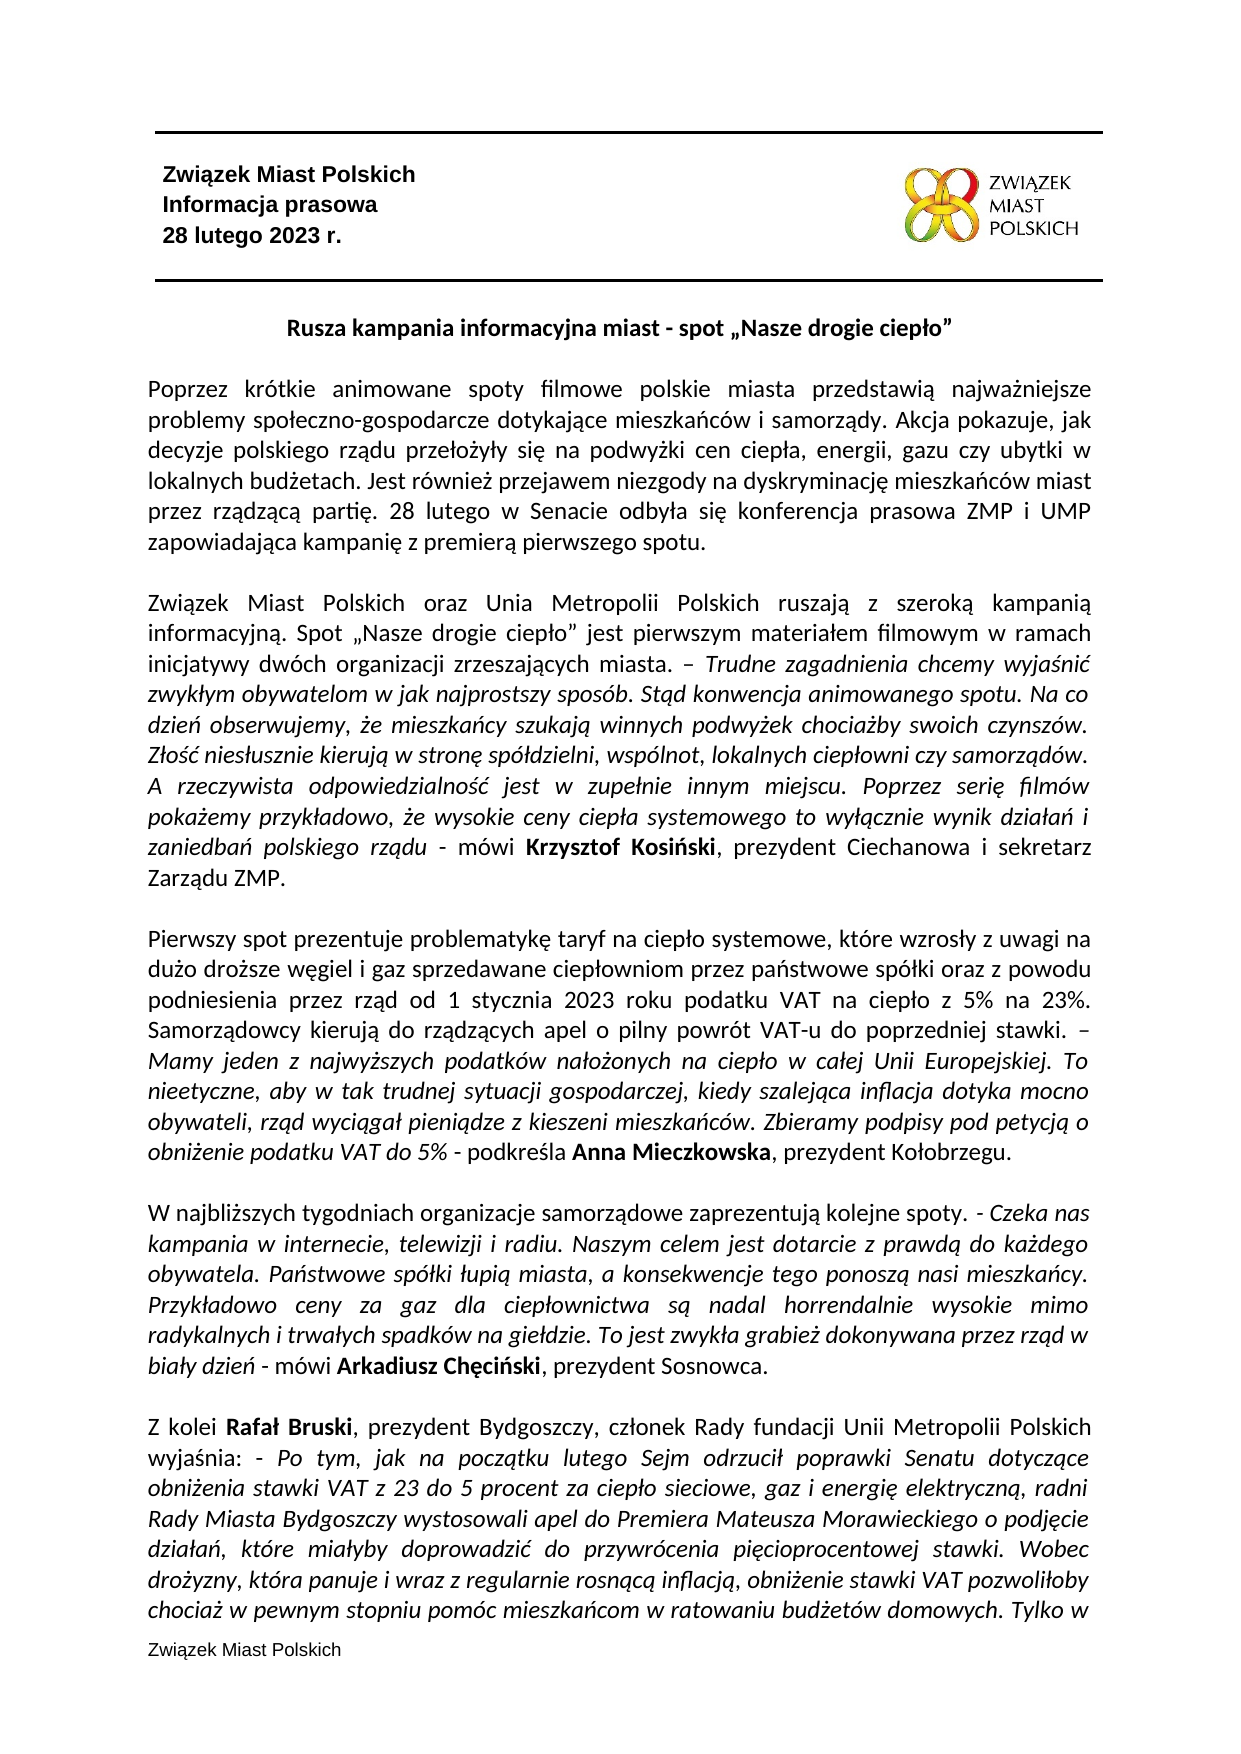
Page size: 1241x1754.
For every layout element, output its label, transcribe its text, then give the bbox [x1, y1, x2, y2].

text Związek Miast Polskich oraz Unia Metropolii Polskich ruszają z szeroką kampanią informacyjną. Spot „Nasze drogie ciepło” jest pierwszym materiałem filmowym w ramach inicjatywy dwóch organizacji zrzeszających miasta. – Trudne zagadnienia chcemy wyjaśnić zwykłym obywatelom w jak najprostszy sposób. Stąd konwencja animowanego spotu. Na co dzień obserwujemy, że mieszkańcy szukają winnych podwyżek chociażby swoich czynszów. Złość niesłusznie kierują w stronę spółdzielni, wspólnot, lokalnych ciepłowni czy samorządów. A rzeczywista odpowiedzialność jest w zupełnie innym miejscu. Poprzez serię filmów pokażemy przykładowo, że wysokie ceny ciepła systemowego to wyłącznie wynik działań i zaniedbań polskiego rządu - mówi Krzysztof Kosiński, prezydent Ciechanowa i sekretarz Zarządu ZMP. [148, 587, 1093, 892]
table_header [879, 134, 1102, 279]
text W najbliższych tygodniach organizacje samorządowe zaprezentują kolejne spoty. - Czeka nas kampania w internecie, telewizji i radiu. Naszym celem jest dotarcie z prawdą do każdego obywatela. Państwowe spółki łupią miasta, a konsekwencje tego ponoszą nasi mieszkańcy. Przykładowo ceny za gaz dla ciepłownictwa są nadal horrendalnie wysokie mimo radykalnych i trwałych spadków na giełdzie. To jest zwykła grabież dokonywana przez rząd w biały dzień - mówi Arkadiusz Chęciński, prezydent Sosnowca. [148, 1197, 1093, 1381]
table_header Związek Miast Polskich Informacja prasowa 28 lutego 2023 r. [155, 134, 879, 279]
text Pierwszy spot prezentuje problematykę taryf na ciepło systemowe, które wzrosły z uwagi na dużo droższe węgiel i gaz sprzedawane ciepłowniom przez państwowe spółki oraz z powodu podniesienia przez rząd od 1 stycznia 2023 roku podatku VAT na ciepło z 5% na 23%. Samorządowcy kierują do rządzących apel o pilny powrót VAT-u do poprzedniej stawki. – Mamy jeden z najwyższych podatków nałożonych na ciepło w całej Unii Europejskiej. To nieetyczne, aby w tak trudnej sytuacji gospodarczej, kiedy szalejąca inflacja dotyka mocno obywateli, rząd wyciągał pieniądze z kieszeni mieszkańców. Zbieramy podpisy pod petycją o obniżenie podatku VAT do 5% - podkreśla Anna Mieczkowska, prezydent Kołobrzegu. [148, 923, 1093, 1167]
picture [886, 151, 1095, 258]
text Poprzez krótkie animowane spoty filmowe polskie miasta przedstawią najważniejsze problemy społeczno-gospodarcze dotykające mieszkańców i samorządy. Akcja pokazuje, jak decyzje polskiego rządu przełożyły się na podwyżki cen ciepła, energii, gazu czy ubytki w lokalnych budżetach. Jest również przejawem niezgody na dyskryminację mieszkańców miast przez rządzącą partię. 28 lutego w Senacie odbyła się konferencja prasowa ZMP i UMP zapowiadająca kampanię z premierą pierwszego spotu. [148, 373, 1093, 557]
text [148, 1411, 1093, 1625]
text Rusza kampania informacyjna miast - spot „Nasze drogie ciepło” [148, 312, 1093, 343]
